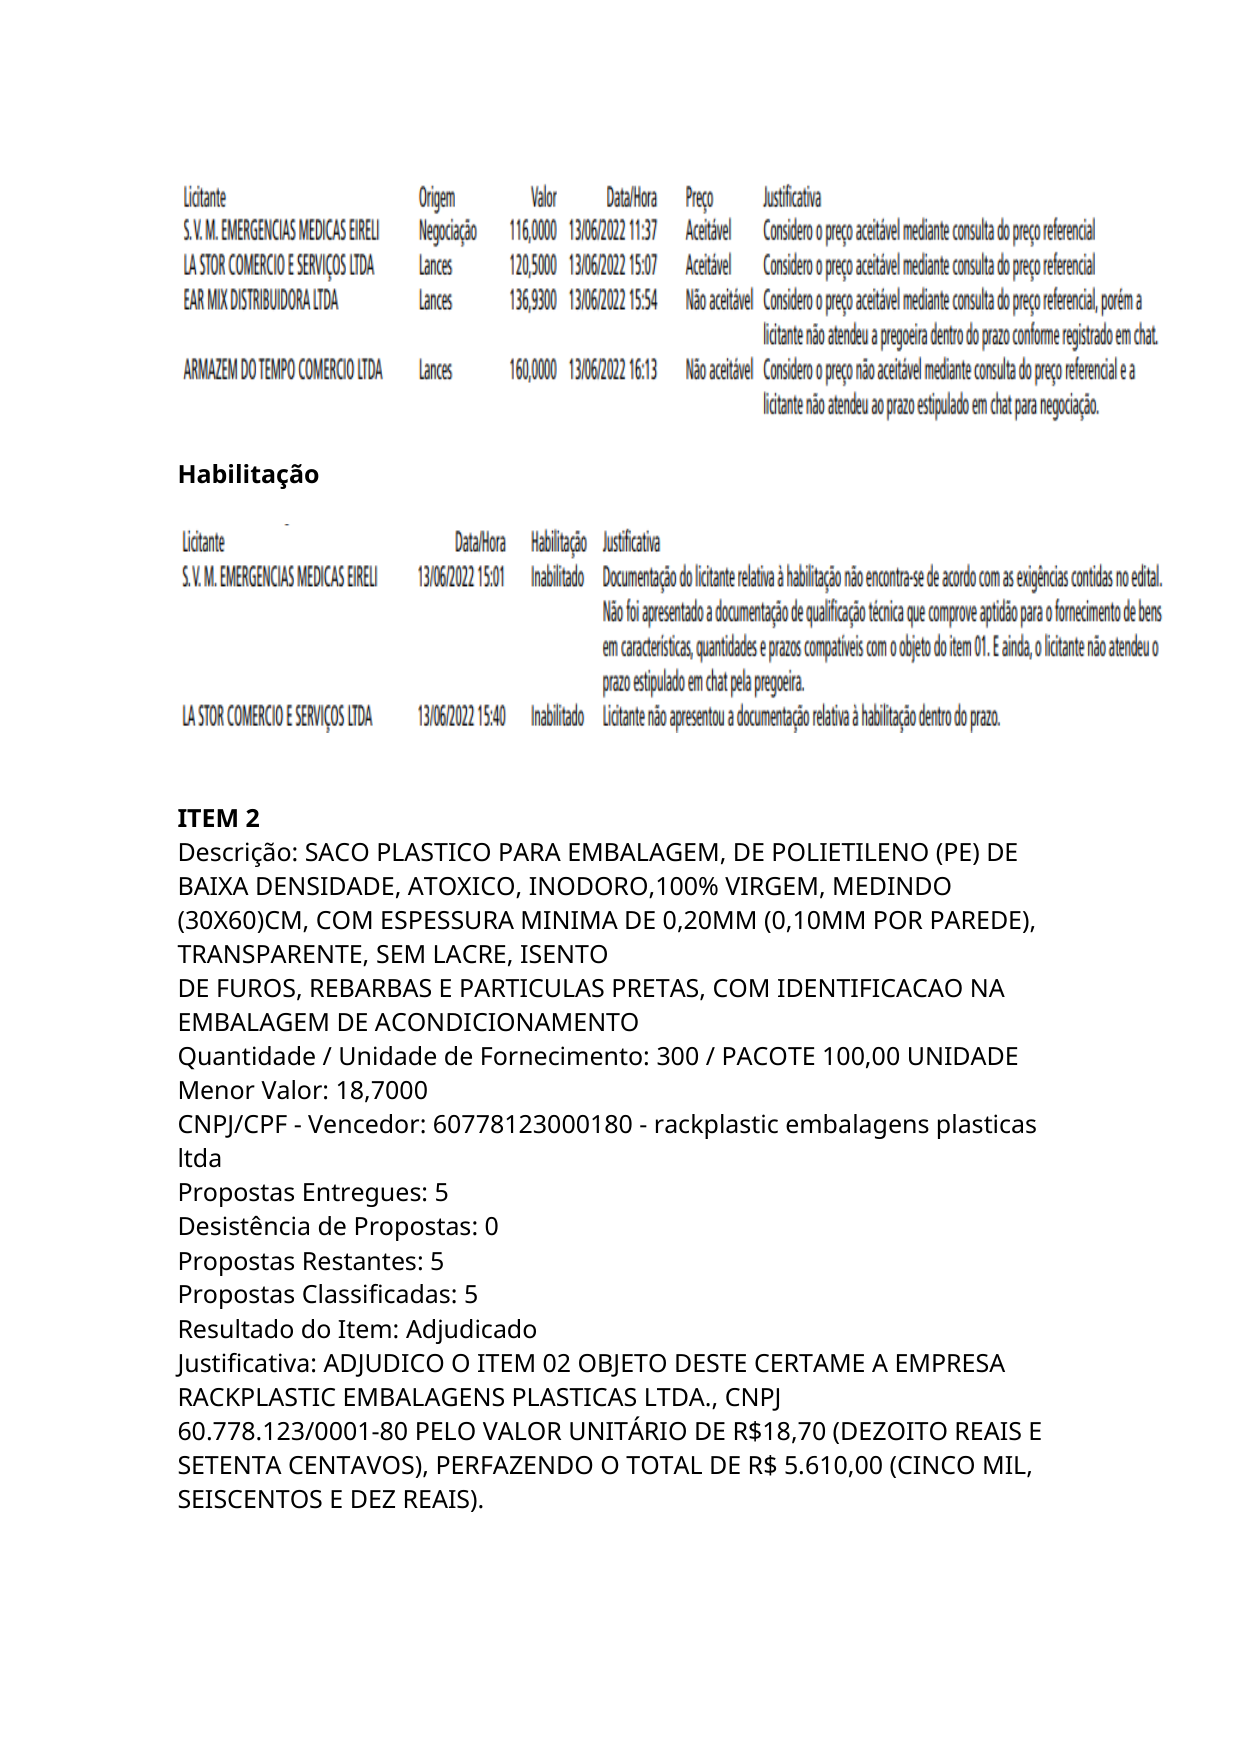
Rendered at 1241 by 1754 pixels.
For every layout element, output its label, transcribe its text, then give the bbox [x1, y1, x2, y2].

picture [177, 181, 1162, 423]
text Menor Valor: 18,7000 [177, 1073, 1063, 1107]
text Habilitação [177, 456, 1063, 490]
text Propostas Restantes: 5 [177, 1243, 1063, 1277]
text DE FUROS, REBARBAS E PARTICULAS PRETAS, COM IDENTIFICACAO NA EMBALAGEM DE ACONDICIONAMENTO [177, 971, 1063, 1039]
text Descrição: SACO PLASTICO PARA EMBALAGEM, DE POLIETILENO (PE) DE BAIXA DENSIDADE, ATOXICO, INODORO,100% VIRGEM, MEDINDO (30X60)CM, COM ESPESSURA MINIMA DE 0,20MM (0,10MM POR PAREDE), TRANSPARENTE, SEM LACRE, ISENTO [177, 834, 1063, 971]
text Quantidade / Unidade de Fornecimento: 300 / PACOTE 100,00 UNIDADE [177, 1039, 1063, 1073]
text Resultado do Item: Adjudicado [177, 1311, 1063, 1345]
text Justificativa: ADJUDICO O ITEM 02 OBJETO DESTE CERTAME A EMPRESA RACKPLASTIC EMBALAGENS PLASTICAS LTDA., CNPJ [177, 1345, 1063, 1413]
picture [177, 524, 1167, 733]
text 60.778.123/0001-80 PELO VALOR UNITÁRIO DE R$18,70 (DEZOITO REAIS E SETENTA CENTAVOS), PERFAZENDO O TOTAL DE R$ 5.610,00 (CINCO MIL, SEISCENTOS E DEZ REAIS). [177, 1413, 1063, 1516]
text CNPJ/CPF - Vencedor: 60778123000180 - rackplastic embalagens plasticas ltda [177, 1107, 1063, 1175]
text Desistência de Propostas: 0 [177, 1209, 1063, 1243]
text Propostas Entregues: 5 [177, 1175, 1063, 1209]
text Propostas Classificadas: 5 [177, 1277, 1063, 1311]
text ITEM 2 [177, 800, 1063, 834]
